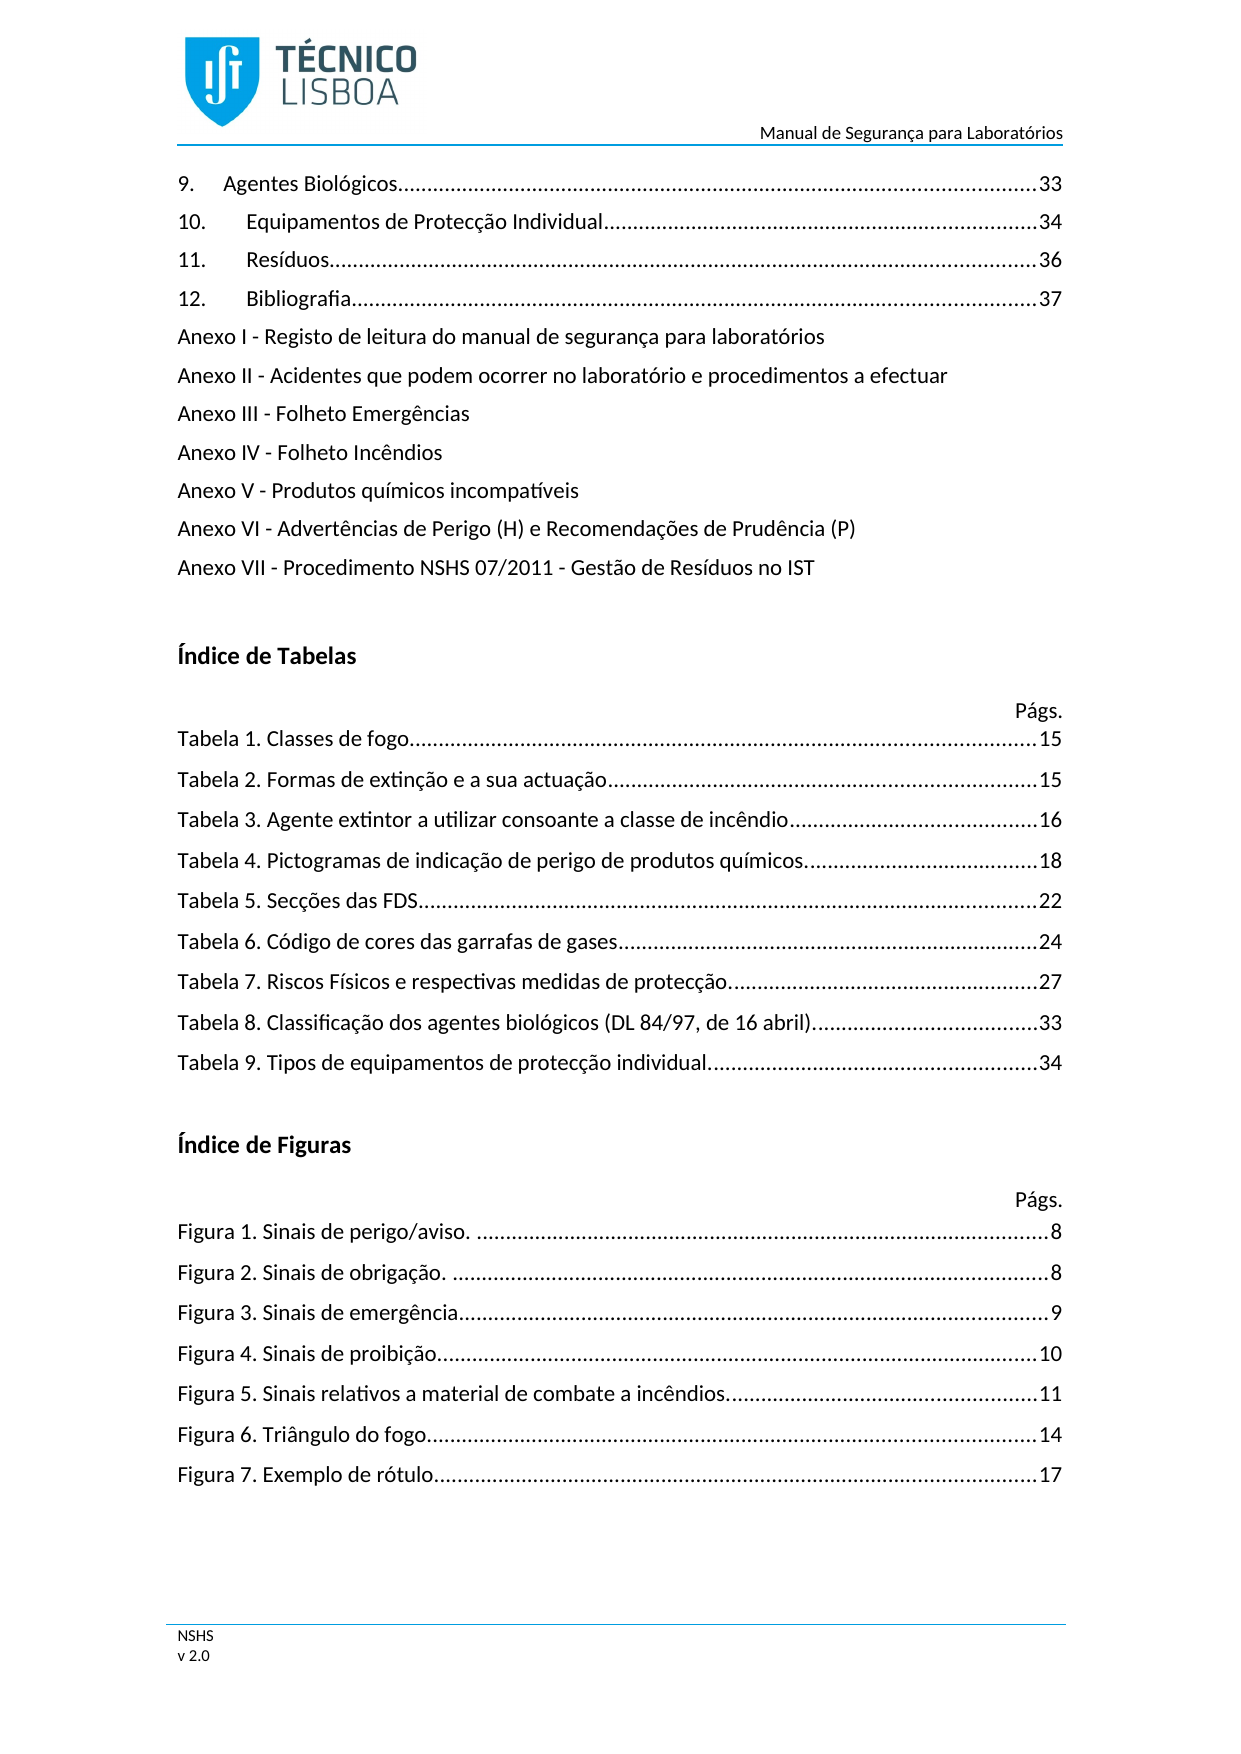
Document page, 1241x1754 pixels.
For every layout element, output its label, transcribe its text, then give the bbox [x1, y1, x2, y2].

text Anexo III - Folheto Emergências [177, 399, 1063, 427]
text Tabela 1. Classes de fogo. 15 [177, 724, 1063, 752]
text Figura 5. Sinais relativos a material de combate a incêndios. 11 [177, 1379, 1063, 1407]
text Tabela 9. Tipos de equipamentos de protecção individual. 34 [177, 1048, 1063, 1076]
text Índice de Tabelas [177, 640, 1063, 671]
text Tabela 8. Classificação dos agentes biológicos (DL 84/97, de 16 abril). 33 [177, 1008, 1063, 1036]
text Anexo V - Produtos químicos incompatíveis [177, 476, 1063, 504]
text Tabela 5. Secções das FDS 22 [177, 886, 1063, 914]
text 12. Bibliografia 37 [177, 284, 1063, 312]
text Tabela 2. Formas de extinção e a sua actuação 15 [177, 765, 1063, 793]
text Anexo VII - Procedimento NSHS 07/2011 - Gestão de Resíduos no IST [177, 553, 1063, 581]
text 9. Agentes Biológicos 33 [177, 169, 1063, 197]
text Figura 1. Sinais de perigo/aviso. 8 [177, 1217, 1063, 1245]
text Tabela 3. Agente extintor a utilizar consoante a classe de incêndio 16 [177, 805, 1063, 833]
picture [177, 29, 428, 134]
text Índice de Figuras [177, 1129, 1063, 1160]
text 10. Equipamentos de Protecção Individual 34 [177, 207, 1063, 235]
text Figura 2. Sinais de obrigação. 8 [177, 1258, 1063, 1286]
text Tabela 4. Pictogramas de indicação de perigo de produtos químicos. 18 [177, 846, 1063, 874]
text Figura 3. Sinais de emergência. 9 [177, 1298, 1063, 1326]
text Anexo II - Acidentes que podem ocorrer no laboratório e procedimentos a efectuar [177, 361, 1063, 389]
text Anexo VI - Advertências de Perigo (H) e Recomendações de Prudência (P) [177, 514, 1063, 543]
text Anexo I - Registo de leitura do manual de segurança para laboratórios [177, 322, 1063, 350]
text Figura 6. Triângulo do fogo. 14 [177, 1420, 1063, 1448]
text Figura 7. Exemplo de rótulo. 17 [177, 1461, 1063, 1488]
text Págs. [177, 696, 1063, 724]
text 11. Resíduos 36 [177, 246, 1063, 273]
text Anexo IV - Folheto Incêndios [177, 438, 1063, 466]
text Págs. [177, 1185, 1063, 1213]
text Tabela 6. Código de cores das garrafas de gases 24 [177, 927, 1063, 955]
text Tabela 7. Riscos Físicos e respectivas medidas de protecção. 27 [177, 967, 1063, 995]
text Figura 4. Sinais de proibição. 10 [177, 1339, 1063, 1367]
